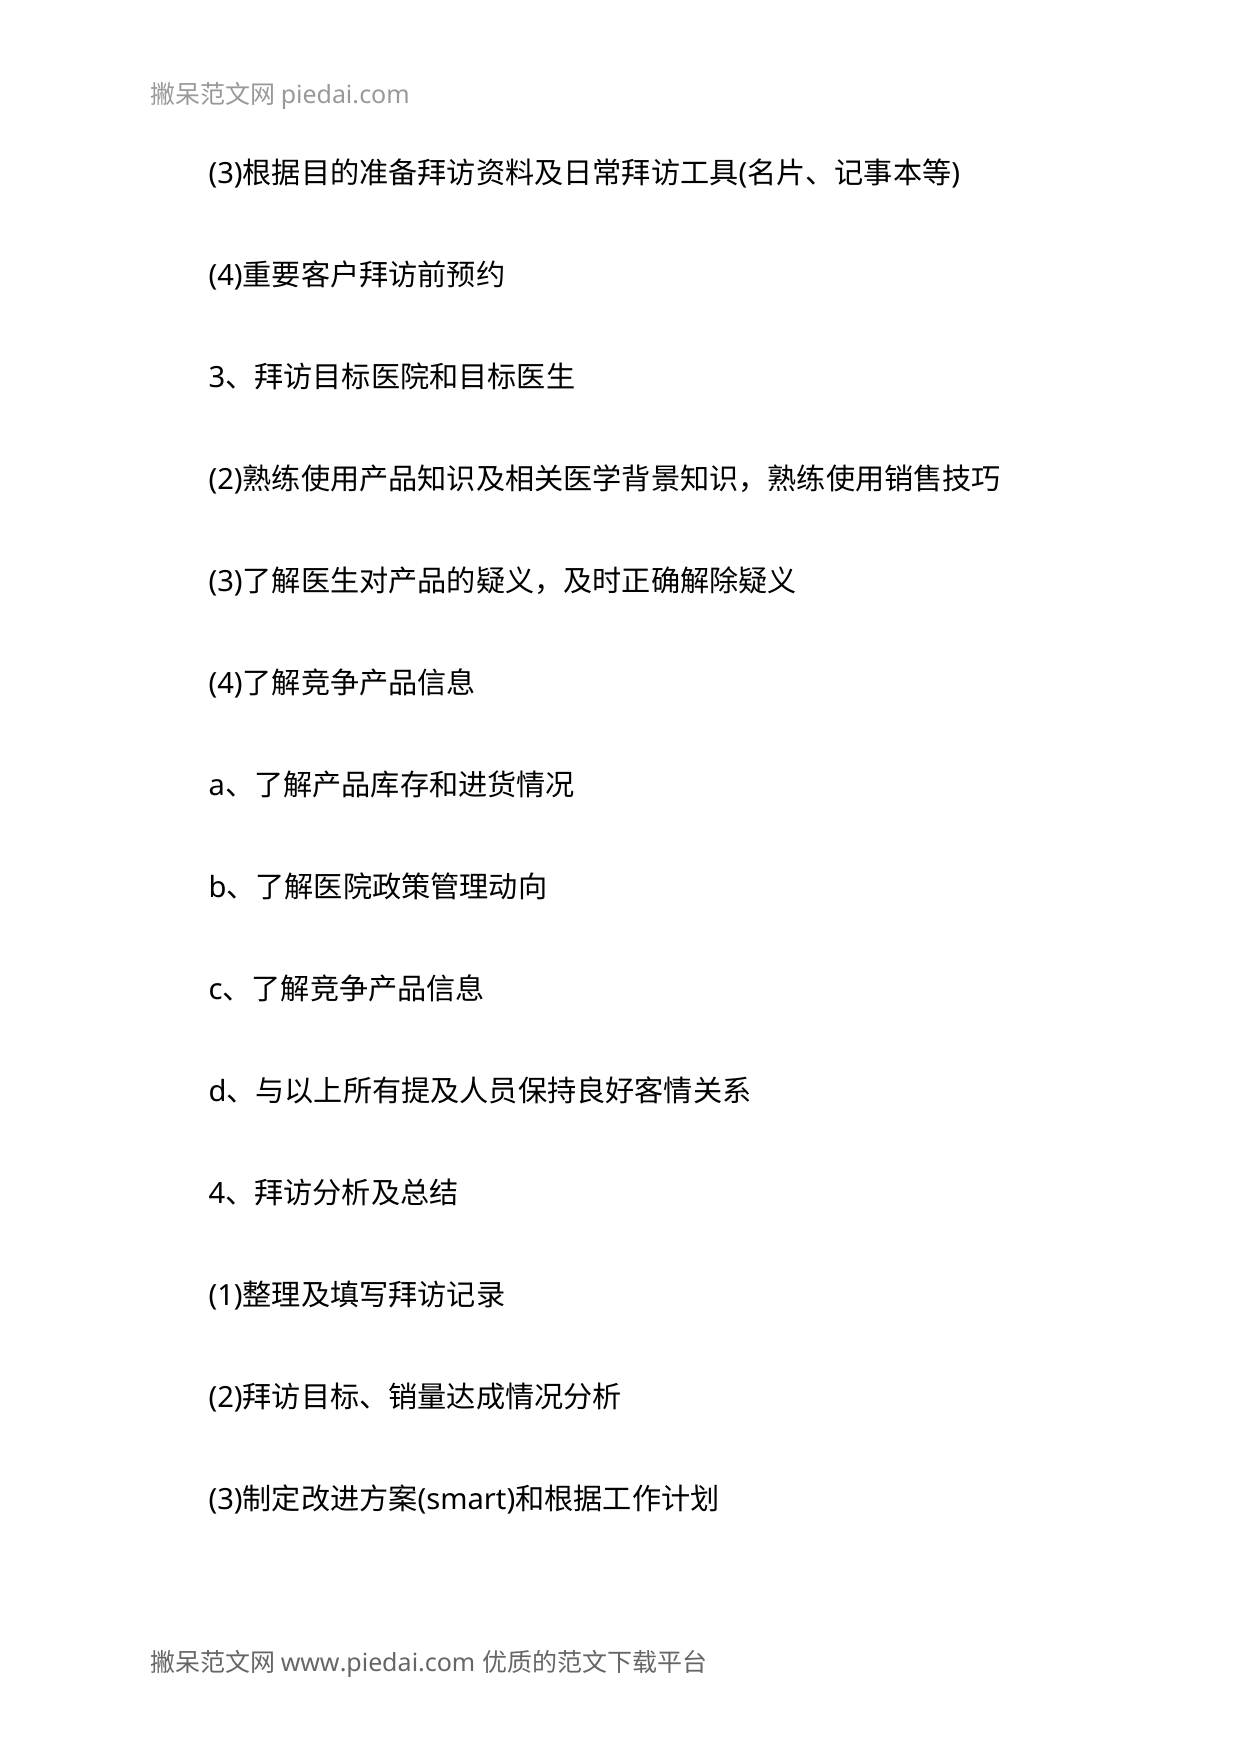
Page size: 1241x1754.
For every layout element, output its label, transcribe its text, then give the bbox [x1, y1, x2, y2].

text (2)拜访目标、销量达成情况分析 [150, 1374, 1090, 1416]
text (4)重要客户拜访前预约 [150, 252, 1090, 294]
text (3)根据目的准备拜访资料及日常拜访工具(名片、记事本等) [150, 150, 1090, 192]
text c、了解竞争产品信息 [150, 966, 1090, 1008]
text 4、拜访分析及总结 [150, 1170, 1090, 1212]
text (1)整理及填写拜访记录 [150, 1272, 1090, 1314]
text d、与以上所有提及人员保持良好客情关系 [150, 1068, 1090, 1110]
text (3)了解医生对产品的疑义，及时正确解除疑义 [150, 558, 1090, 600]
text b、了解医院政策管理动向 [150, 864, 1090, 906]
text a、了解产品库存和进货情况 [150, 762, 1090, 804]
text (2)熟练使用产品知识及相关医学背景知识，熟练使用销售技巧 [150, 456, 1090, 498]
text (4)了解竞争产品信息 [150, 660, 1090, 702]
text (3)制定改进方案(smart)和根据工作计划 [150, 1476, 1090, 1518]
text 3、拜访目标医院和目标医生 [150, 354, 1090, 396]
